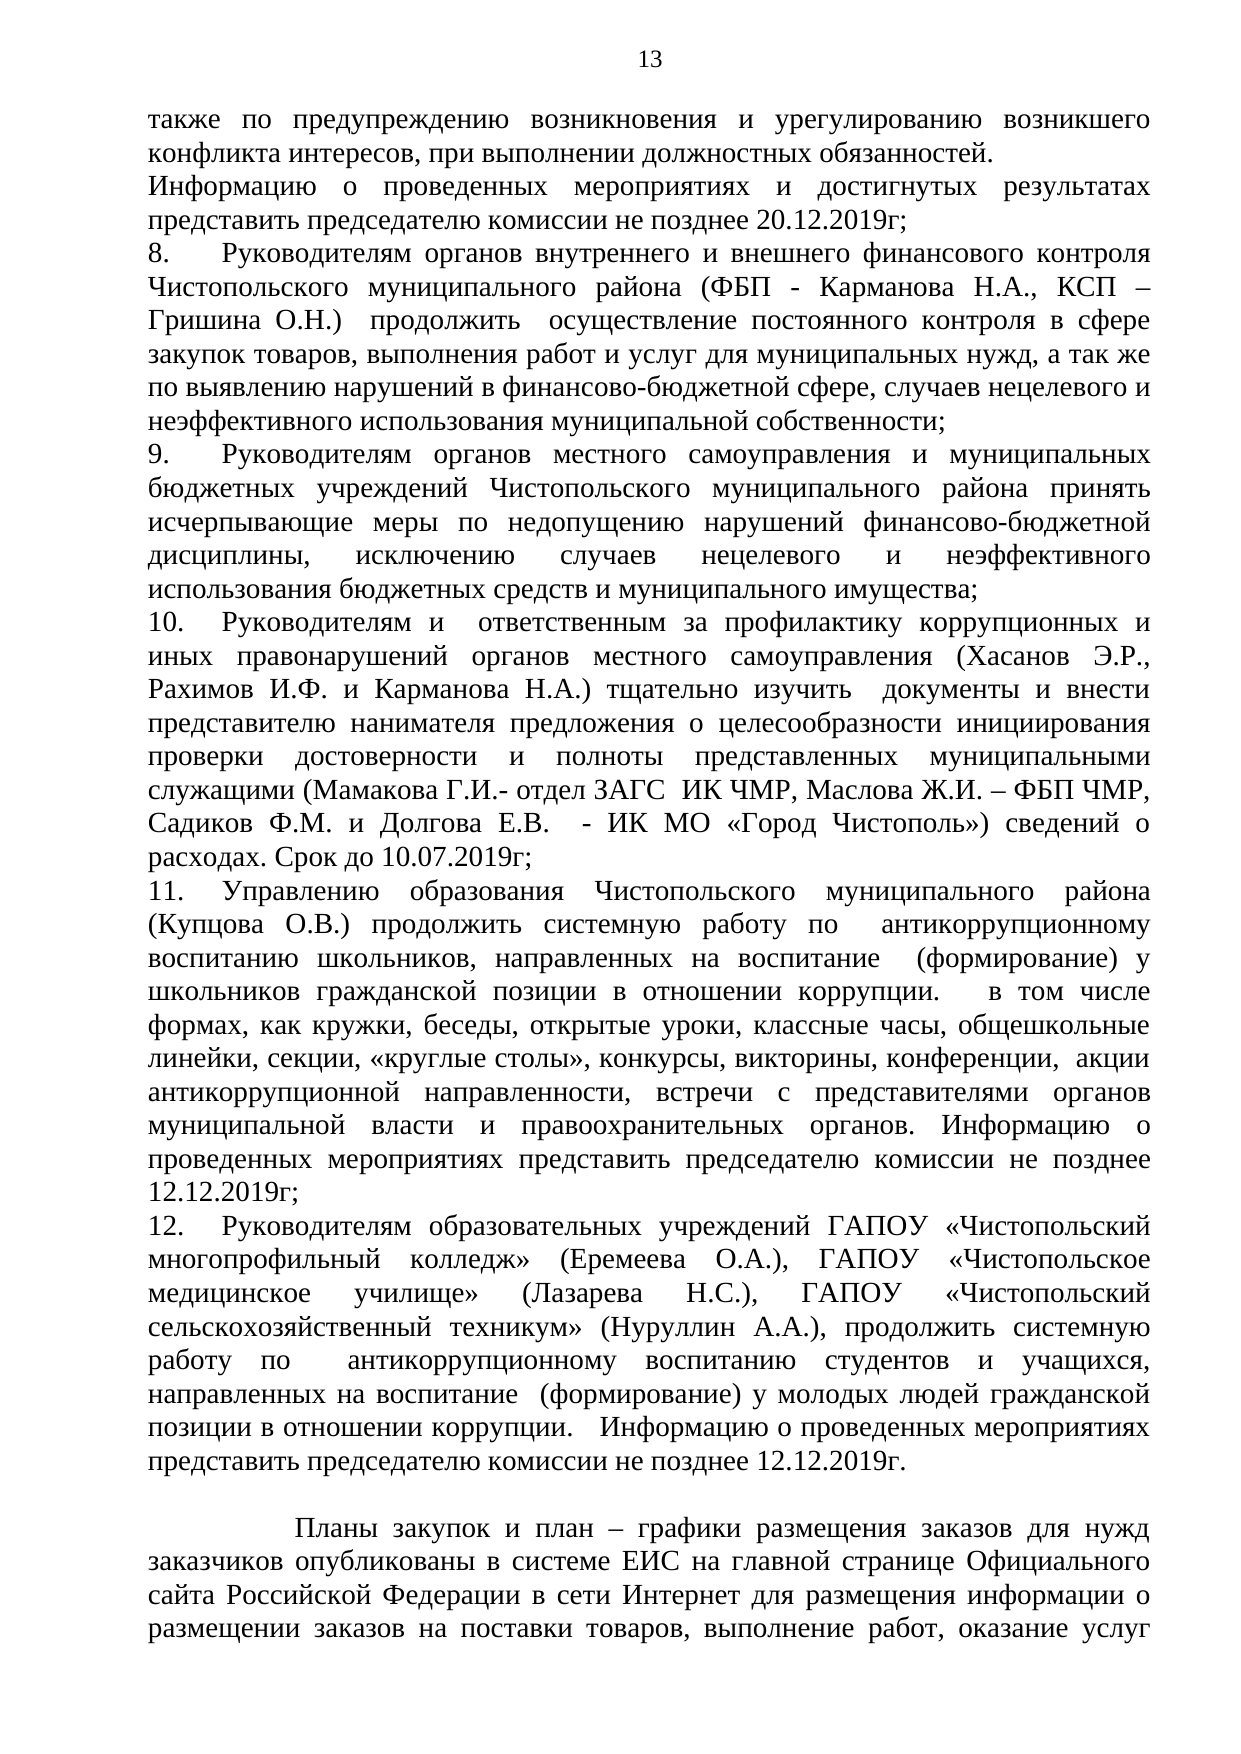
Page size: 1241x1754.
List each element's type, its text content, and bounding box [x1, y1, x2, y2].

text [148, 1510, 1152, 1644]
text 10. Руководителям и ответственным за профилактику коррупционных и иных правонарушений органов местного самоуправления (Хасанов Э.Р., Рахимов И.Ф. и Карманова Н.А.) тщательно изучить документы и внести представителю нанимателя предложения о целесообразности инициирования проверки достоверности и полноты представленных муниципальными служащими (Мамакова Г.И.- отдел ЗАГС ИК ЧМР, Маслова Ж.И. – ФБП ЧМР, Садиков Ф.М. и Долгова Е.В. - ИК МО «Город Чистополь») сведений о расходах. Срок до 10.07.2019г; [148, 604, 1152, 873]
text 11. Управлению образования Чистопольского муниципального района (Купцова О.В.) продолжить системную работу по антикоррупционному воспитанию школьников, направленных на воспитание (формирование) у школьников гражданской позиции в отношении коррупции. в том числе формах, как кружки, беседы, открытые уроки, классные часы, общешкольные линейки, секции, «круглые столы», конкурсы, викторины, конференции, акции антикоррупционной направленности, встречи с представителями органов муниципальной власти и правоохранительных органов. Информацию о проведенных мероприятиях представить председателю комиссии не позднее 12.12.2019г; [148, 873, 1152, 1208]
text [148, 101, 1152, 168]
text Информацию о проведенных мероприятиях и достигнутых результатах представить председателю комиссии не позднее 20.12.2019г; [148, 168, 1152, 235]
text 8. Руководителям органов внутреннего и внешнего финансового контроля Чистопольского муниципального района (ФБП - Карманова Н.А., КСП – Гришина О.Н.) продолжить осуществление постоянного контроля в сфере закупок товаров, выполнения работ и услуг для муниципальных нужд, а так же по выявлению нарушений в финансово-бюджетной сфере, случаев нецелевого и неэффективного использования муниципальной собственности; [148, 235, 1152, 437]
text 9. Руководителям органов местного самоуправления и муниципальных бюджетных учреждений Чистопольского муниципального района принять исчерпывающие меры по недопущению нарушений финансово-бюджетной дисциплины, исключению случаев нецелевого и неэффективного использования бюджетных средств и муниципального имущества; [148, 437, 1152, 604]
text 12. Руководителям образовательных учреждений ГАПОУ «Чистопольский многопрофильный колледж» (Еремеева О.А.), ГАПОУ «Чистопольское медицинское училище» (Лазарева Н.С.), ГАПОУ «Чистопольский сельскохозяйственный техникум» (Нуруллин А.А.), продолжить системную работу по антикоррупционному воспитанию студентов и учащихся, направленных на воспитание (формирование) у молодых людей гражданской позиции в отношении коррупции. Информацию о проведенных мероприятиях представить председателю комиссии не позднее 12.12.2019г. [148, 1208, 1152, 1476]
